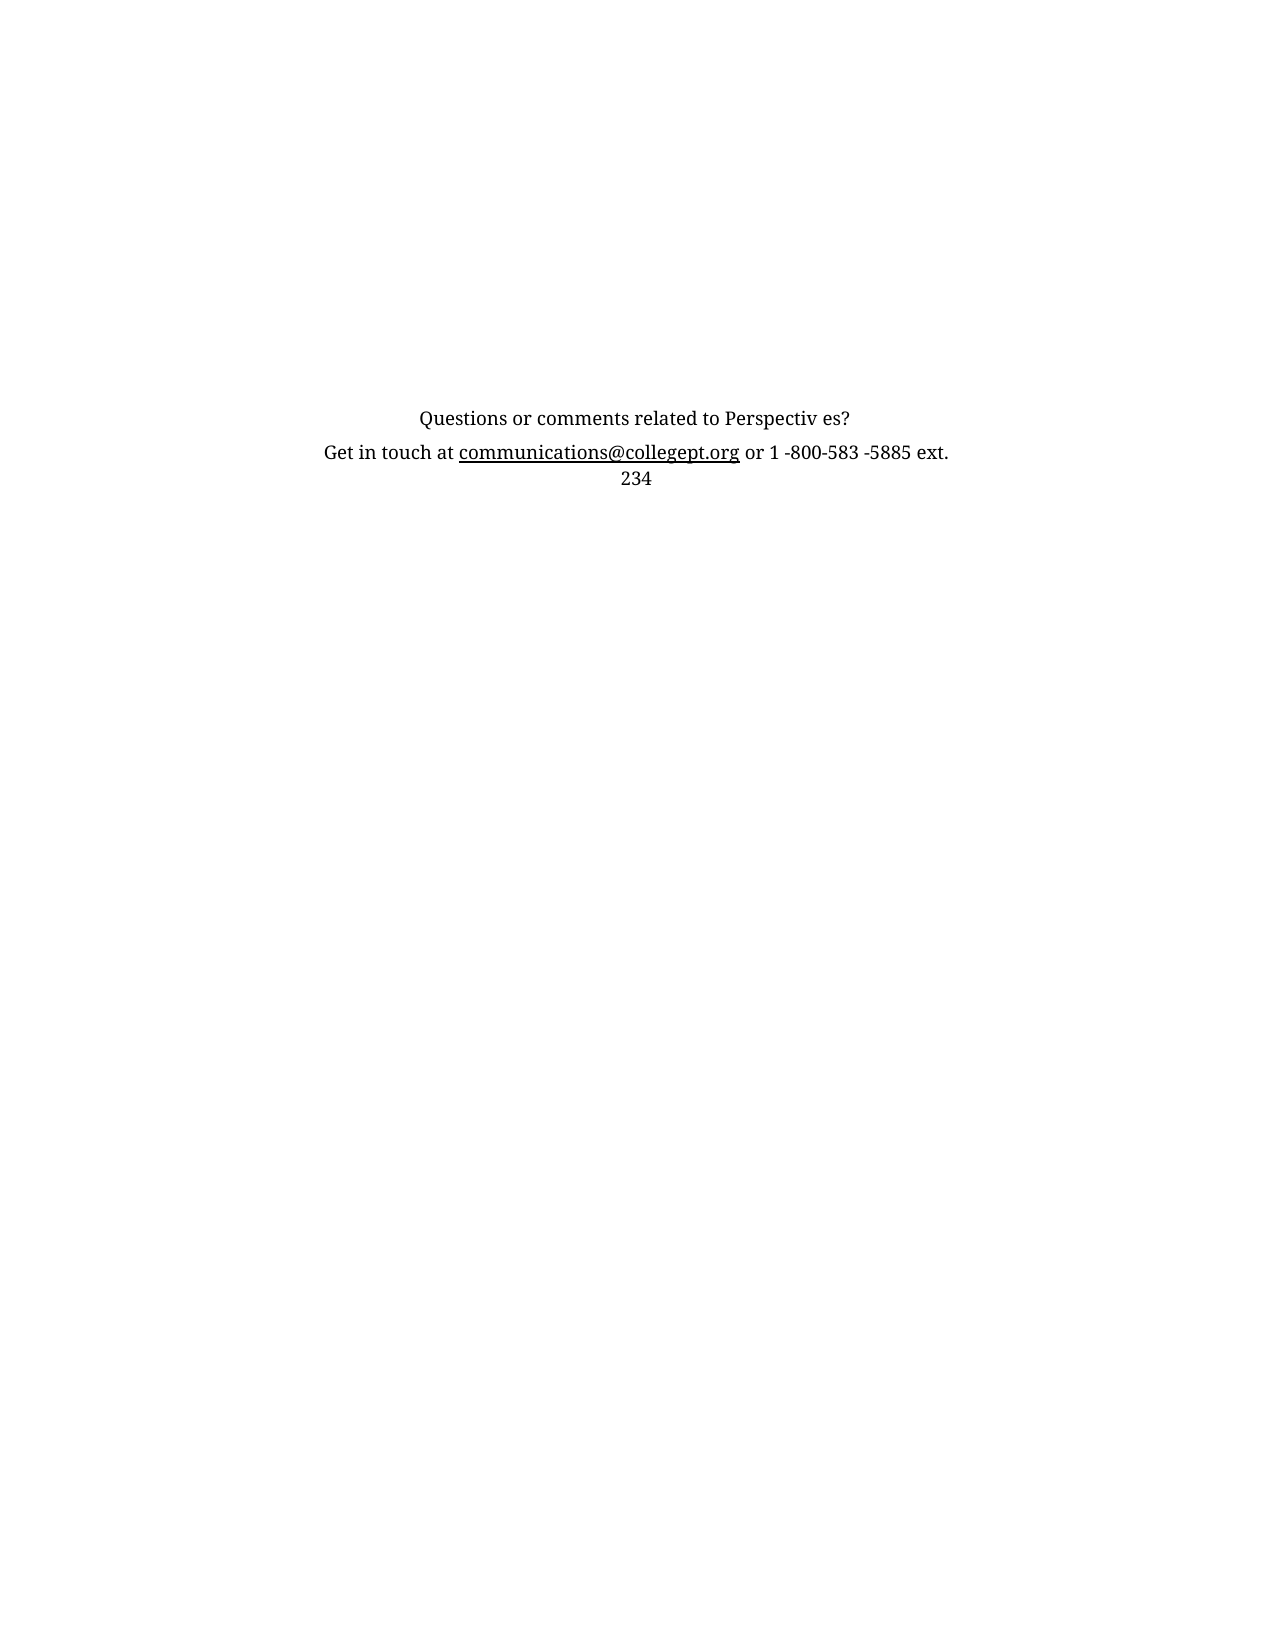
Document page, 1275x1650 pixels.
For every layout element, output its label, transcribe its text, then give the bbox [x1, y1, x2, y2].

text Get in touch at communications@collegept.org or 1 -800-583 -5885 ext. 234 [318, 439, 954, 491]
text Questions or comments related to Perspectiv es? [315, 405, 954, 431]
